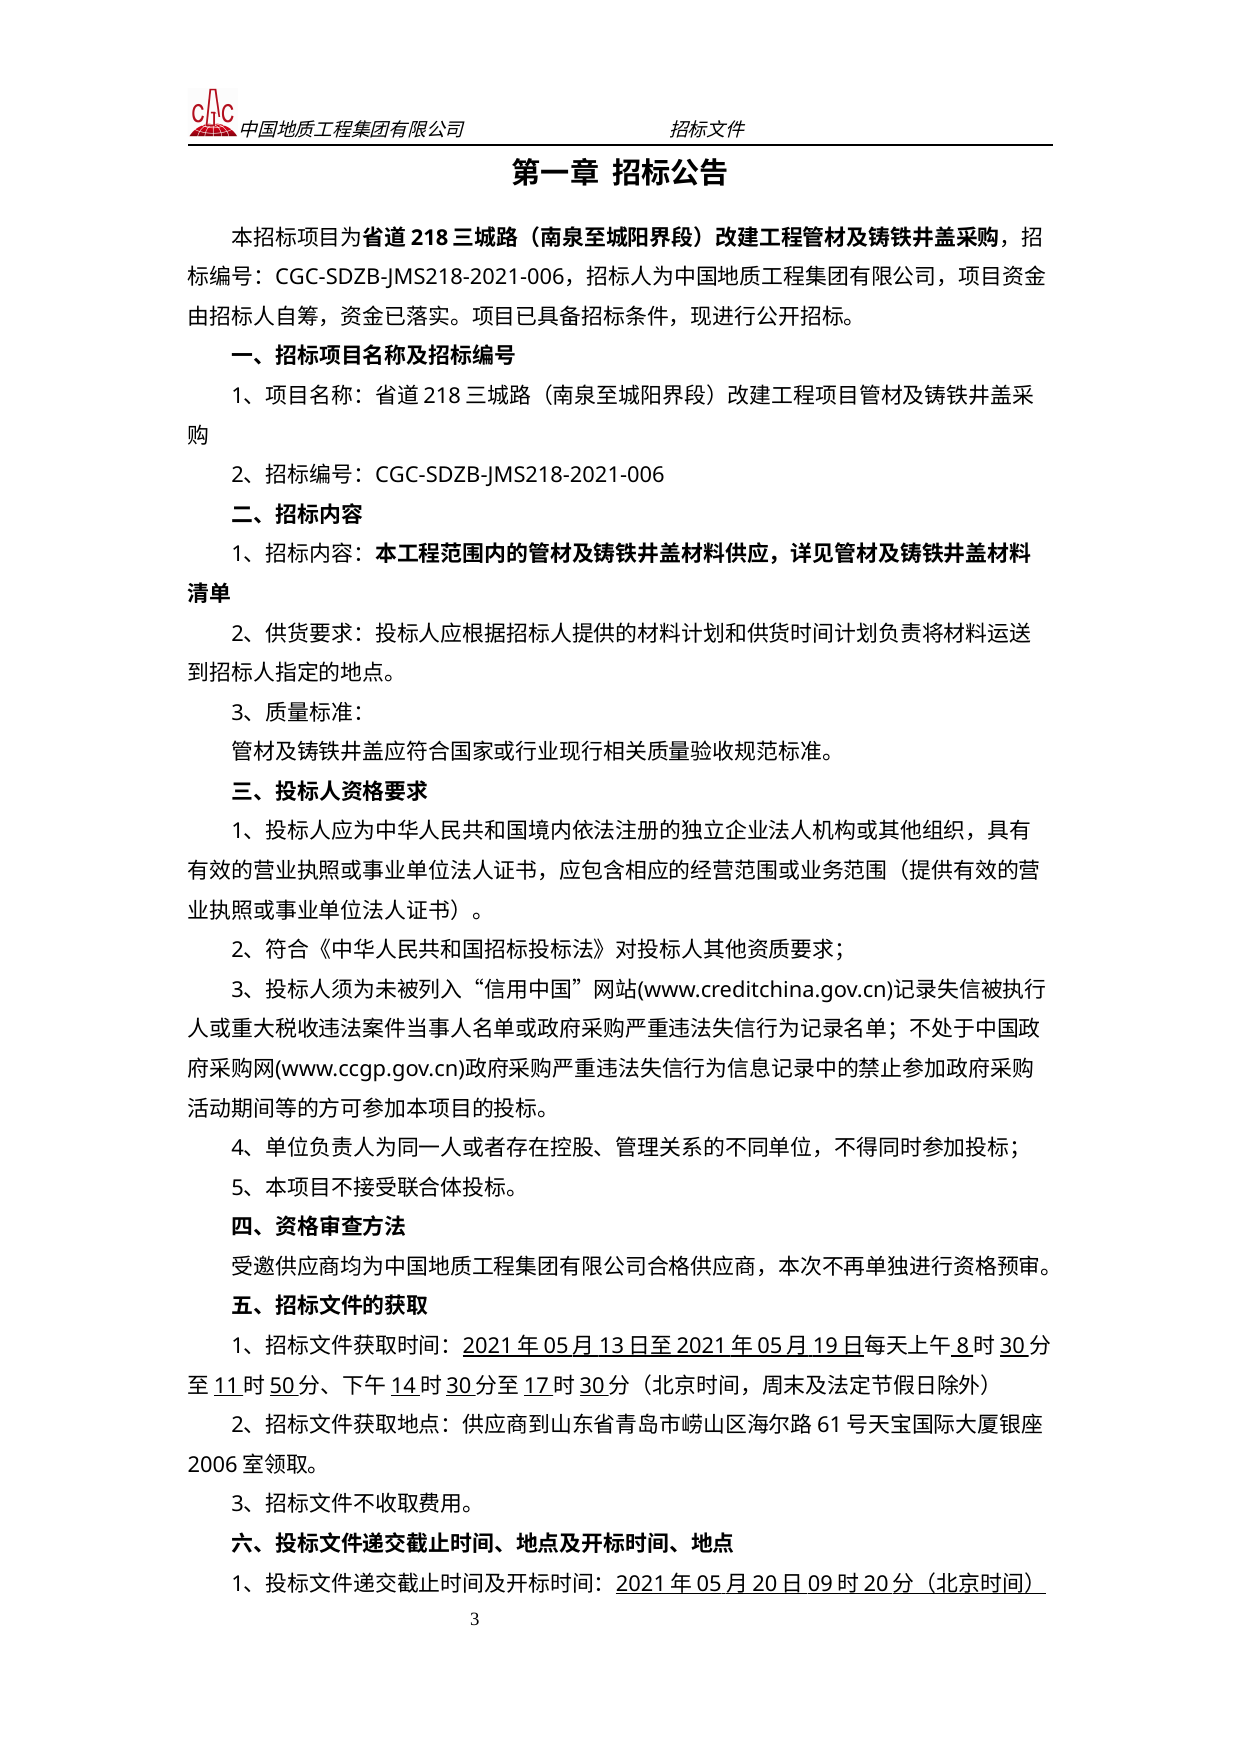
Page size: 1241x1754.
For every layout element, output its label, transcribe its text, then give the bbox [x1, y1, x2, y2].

text 管材及铸铁井盖应符合国家或行业现行相关质量验收规范标准。 [187, 728, 1053, 768]
text 1、投标人应为中华人民共和国境内依法注册的独立企业法人机构或其他组织，具有有效的营业执照或事业单位法人证书，应包含相应的经营范围或业务范围（提供有效的营业执照或事业单位法人证书）。 [187, 807, 1053, 926]
text 1、招标文件获取时间：2021年05月13日至2021年05月19日每天上午 8时30分至11时50分、下午14时30分至17时30分（北京时间，周末及法定节假日除外） [187, 1322, 1053, 1401]
text 2、招标文件获取地点：供应商到山东省青岛市崂山区海尔路61号天宝国际大厦银座2006室领取。 [187, 1401, 1053, 1480]
text 2、供货要求：投标人应根据招标人提供的材料计划和供货时间计划负责将材料运送到招标人指定的地点。 [187, 609, 1053, 688]
text 5、本项目不接受联合体投标。 [187, 1163, 1053, 1203]
text 二、招标内容 [187, 491, 1053, 530]
text 五、招标文件的获取 [187, 1282, 1053, 1322]
text 2、招标编号：CGC-SDZB-JMS218-2021-006 [187, 451, 1053, 491]
text 1、招标内容：本工程范围内的管材及铸铁井盖材料供应，详见管材及铸铁井盖材料清单 [187, 530, 1053, 609]
text 第一章 招标公告 [187, 150, 1053, 192]
text 1、项目名称：省道218三城路（南泉至城阳界段）改建工程项目管材及铸铁井盖采购 [187, 372, 1053, 451]
text 六、投标文件递交截止时间、地点及开标时间、地点 [187, 1520, 1053, 1559]
text 3、招标文件不收取费用。 [187, 1480, 1053, 1520]
text 2、符合《中华人民共和国招标投标法》对投标人其他资质要求； [187, 926, 1053, 966]
text 4、单位负责人为同一人或者存在控股、管理关系的不同单位，不得同时参加投标； [187, 1124, 1053, 1163]
picture [187, 88, 239, 137]
text 3、质量标准： [187, 688, 1053, 728]
text 三、投标人资格要求 [187, 768, 1053, 807]
text 1、投标文件递交截止时间及开标时间：2021年05月20日09时20分（北京时间） [187, 1559, 1053, 1599]
text 本招标项目为省道218三城路（南泉至城阳界段）改建工程管材及铸铁井盖采购，招标编号：CGC-SDZB-JMS218-2021-006，招标人为中国地质工程集团有限公司，项目资金由招标人自筹，资金已落实。项目已具备招标条件，现进行公开招标。 [187, 213, 1053, 332]
text 受邀供应商均为中国地质工程集团有限公司合格供应商，本次不再单独进行资格预审。 [187, 1243, 1053, 1282]
text 一、招标项目名称及招标编号 [187, 332, 1053, 372]
text 3、投标人须为未被列入“信用中国”网站(www.creditchina.gov.cn)记录失信被执行人或重大税收违法案件当事人名单或政府采购严重违法失信行为记录名单；不处于中国政府采购网(www.ccgp.gov.cn)政府采购严重违法失信行为信息记录中的禁止参加政府采购活动期间等的方可参加本项目的投标。 [187, 966, 1053, 1124]
text 四、资格审查方法 [187, 1203, 1053, 1243]
